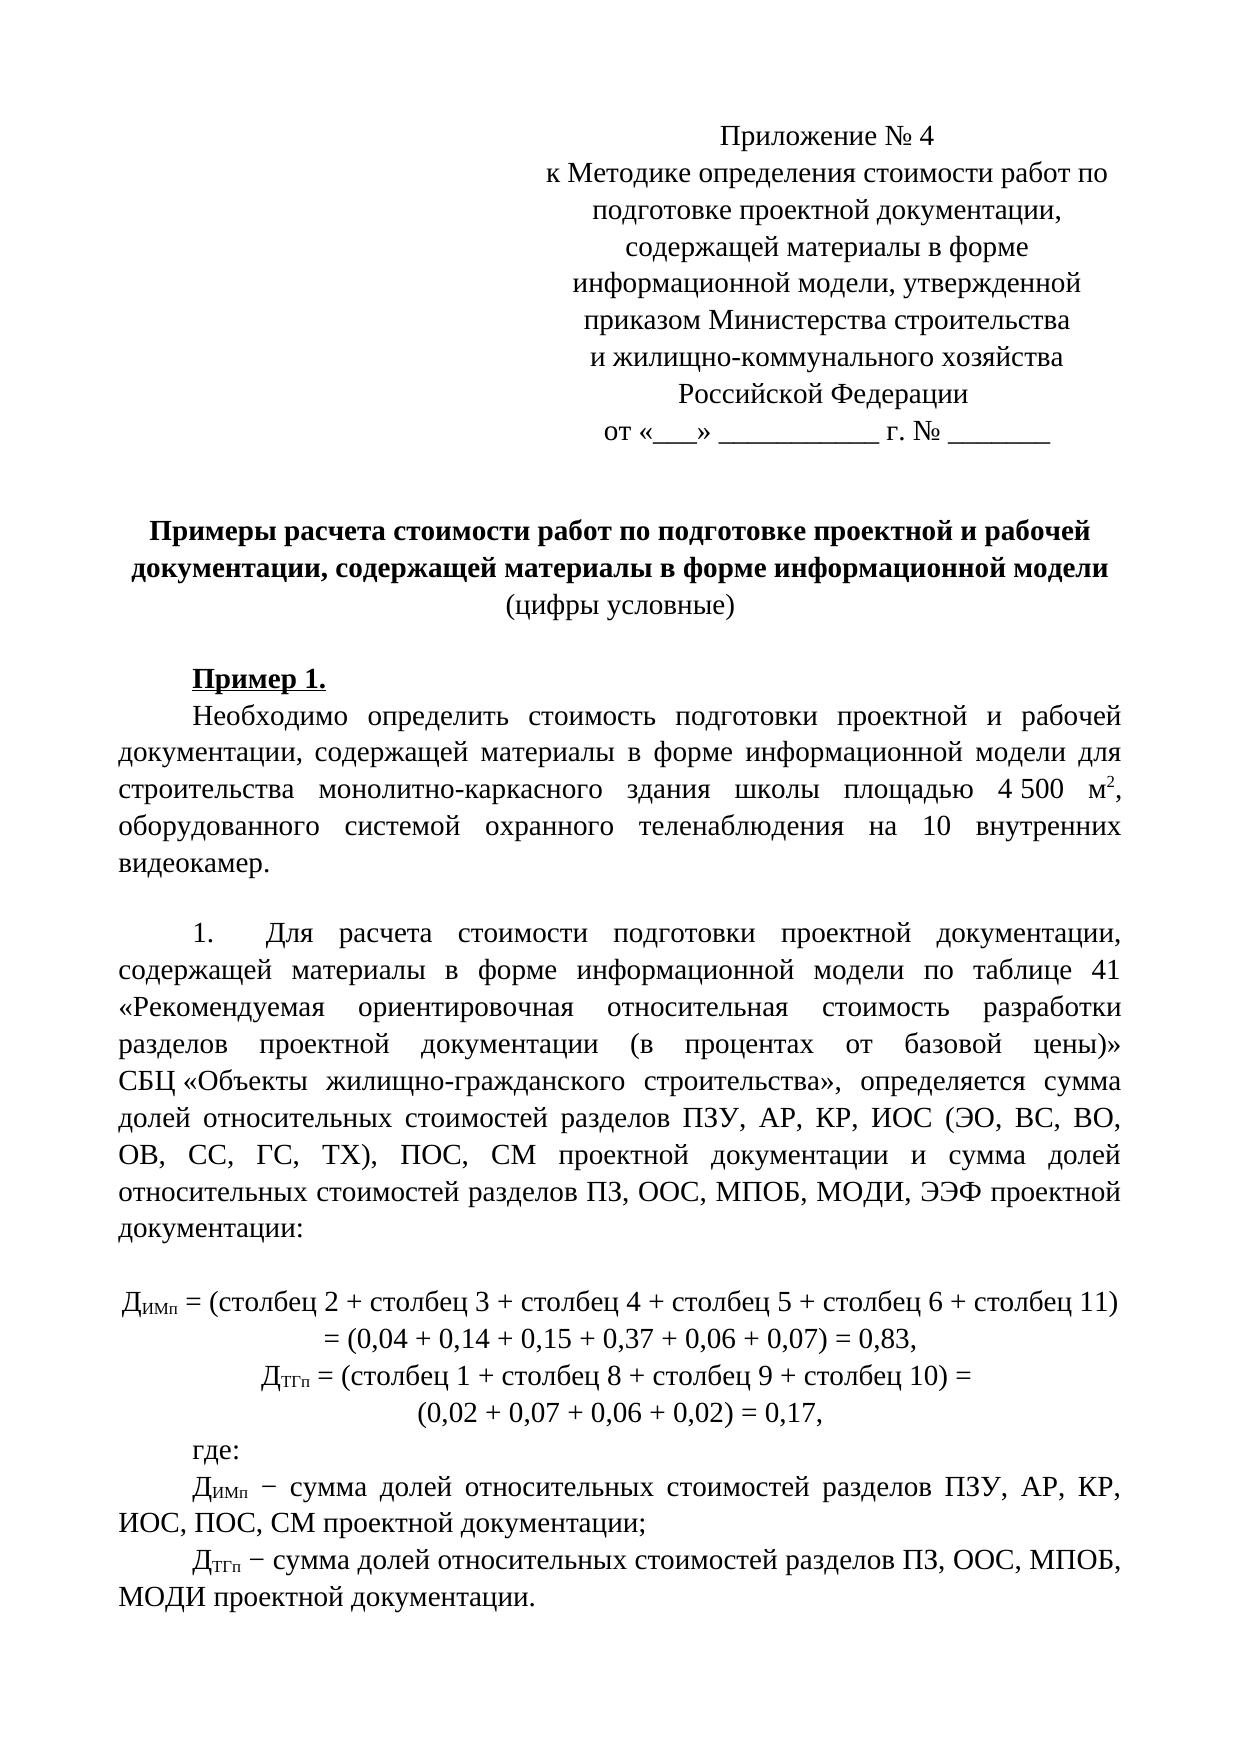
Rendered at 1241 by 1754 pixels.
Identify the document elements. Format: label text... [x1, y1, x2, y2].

list ДТГп − сумма долей относительных стоимостей разделов ПЗ, ООС, МПОБ, МОДИ проектной документации. [118, 1542, 1122, 1613]
text Примеры расчета стоимости работ по подготовке проектной и рабочей документации, содержащей материалы в форме информационной модели [118, 513, 1122, 584]
text Приложение № 4 [532, 118, 1122, 152]
list ДИМп = (столбец 2 + столбец 3 + столбец 4 + столбец 5 + столбец 6 + столбец 11) = (0,04 + 0,14 + 0,15 + 0,37 + 0,06 + 0,07) = 0,83, [118, 1284, 1122, 1355]
list ДТГп = (столбец 1 + столбец 8 + столбец 9 + столбец 10) = (0,02 + 0,07 + 0,06 + 0,02) = 0,17, [118, 1358, 1122, 1428]
text Необходимо определить стоимость подготовки проектной и рабочей документации, содержащей материалы в форме информационной модели для строительства монолитно-каркасного здания школы площадью 4 500 м2, оборудованного системой охранного теленаблюдения на 10 внутренних видеокамер. [118, 698, 1122, 879]
text (цифры условные) [118, 587, 1122, 621]
list Для расчета стоимости подготовки проектной документации, содержащей материалы в форме информационной модели по таблице 41 «Рекомендуемая ориентировочная относительная стоимость разработки разделов проектной документации (в процентах от базовой цены)» СБЦ «Объекты жилищно-гражданского строительства», определяется сумма долей относительных стоимостей разделов ПЗУ, АР, КР, ИОС (ЭО, ВС, ВО, ОВ, СС, ГС, ТХ), ПОС, СМ проектной документации и сумма долей относительных стоимостей разделов ПЗ, ООС, МПОБ, МОДИ, ЭЭФ проектной документации: [118, 916, 1122, 1244]
text к Методике определения стоимости работ по подготовке проектной документации, содержащей материалы в форме информационной модели, утвержденной приказом Министерства строительства и жилищно-коммунального хозяйства Российской Федерации от «___» ___________ г. № _______ [532, 155, 1122, 447]
text Пример 1. [118, 661, 1122, 694]
list где: [118, 1432, 1122, 1465]
list ДИМп − сумма долей относительных стоимостей разделов ПЗУ, АР, КР, ИОС, ПОС, СМ проектной документации; [118, 1469, 1122, 1539]
